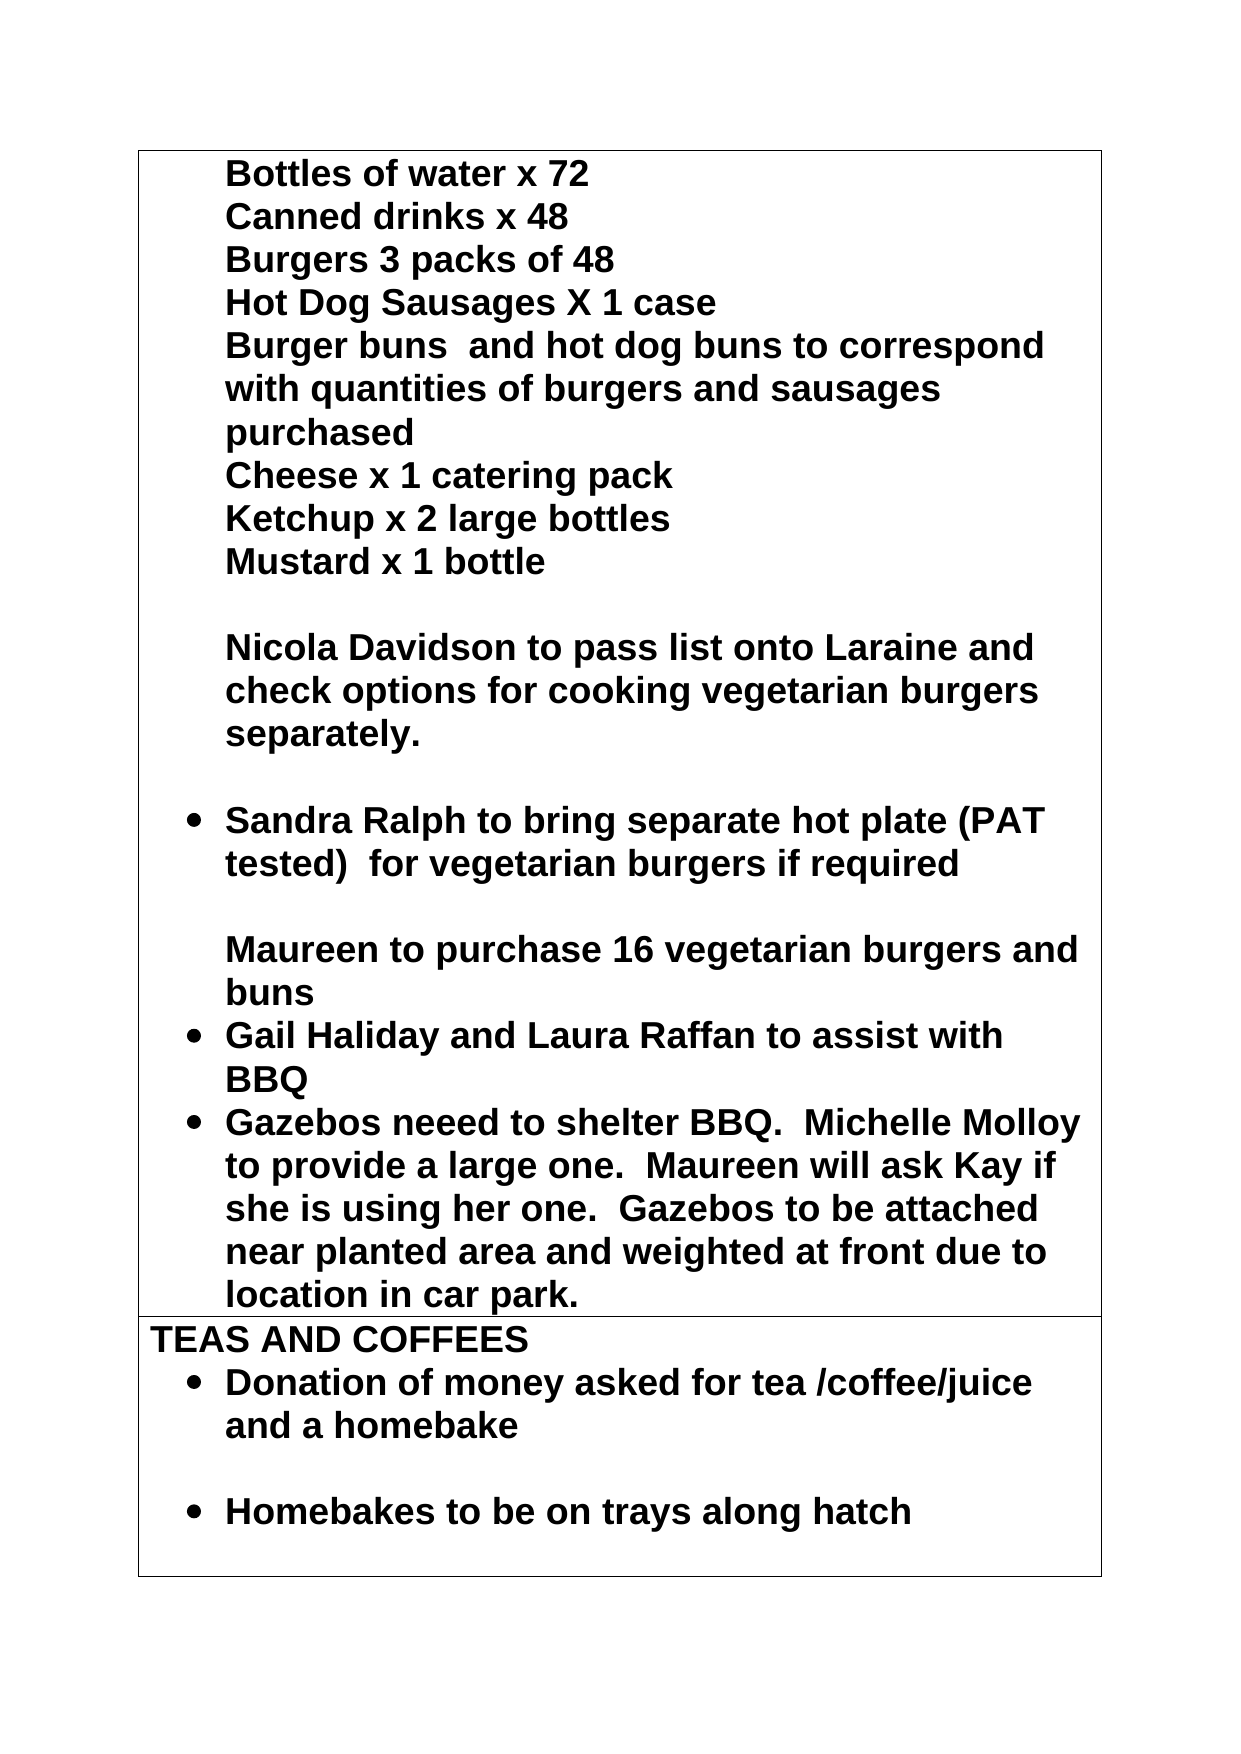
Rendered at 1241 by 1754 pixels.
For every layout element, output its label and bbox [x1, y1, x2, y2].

table_cell [139, 1317, 1101, 1576]
table_cell [139, 151, 1101, 1316]
